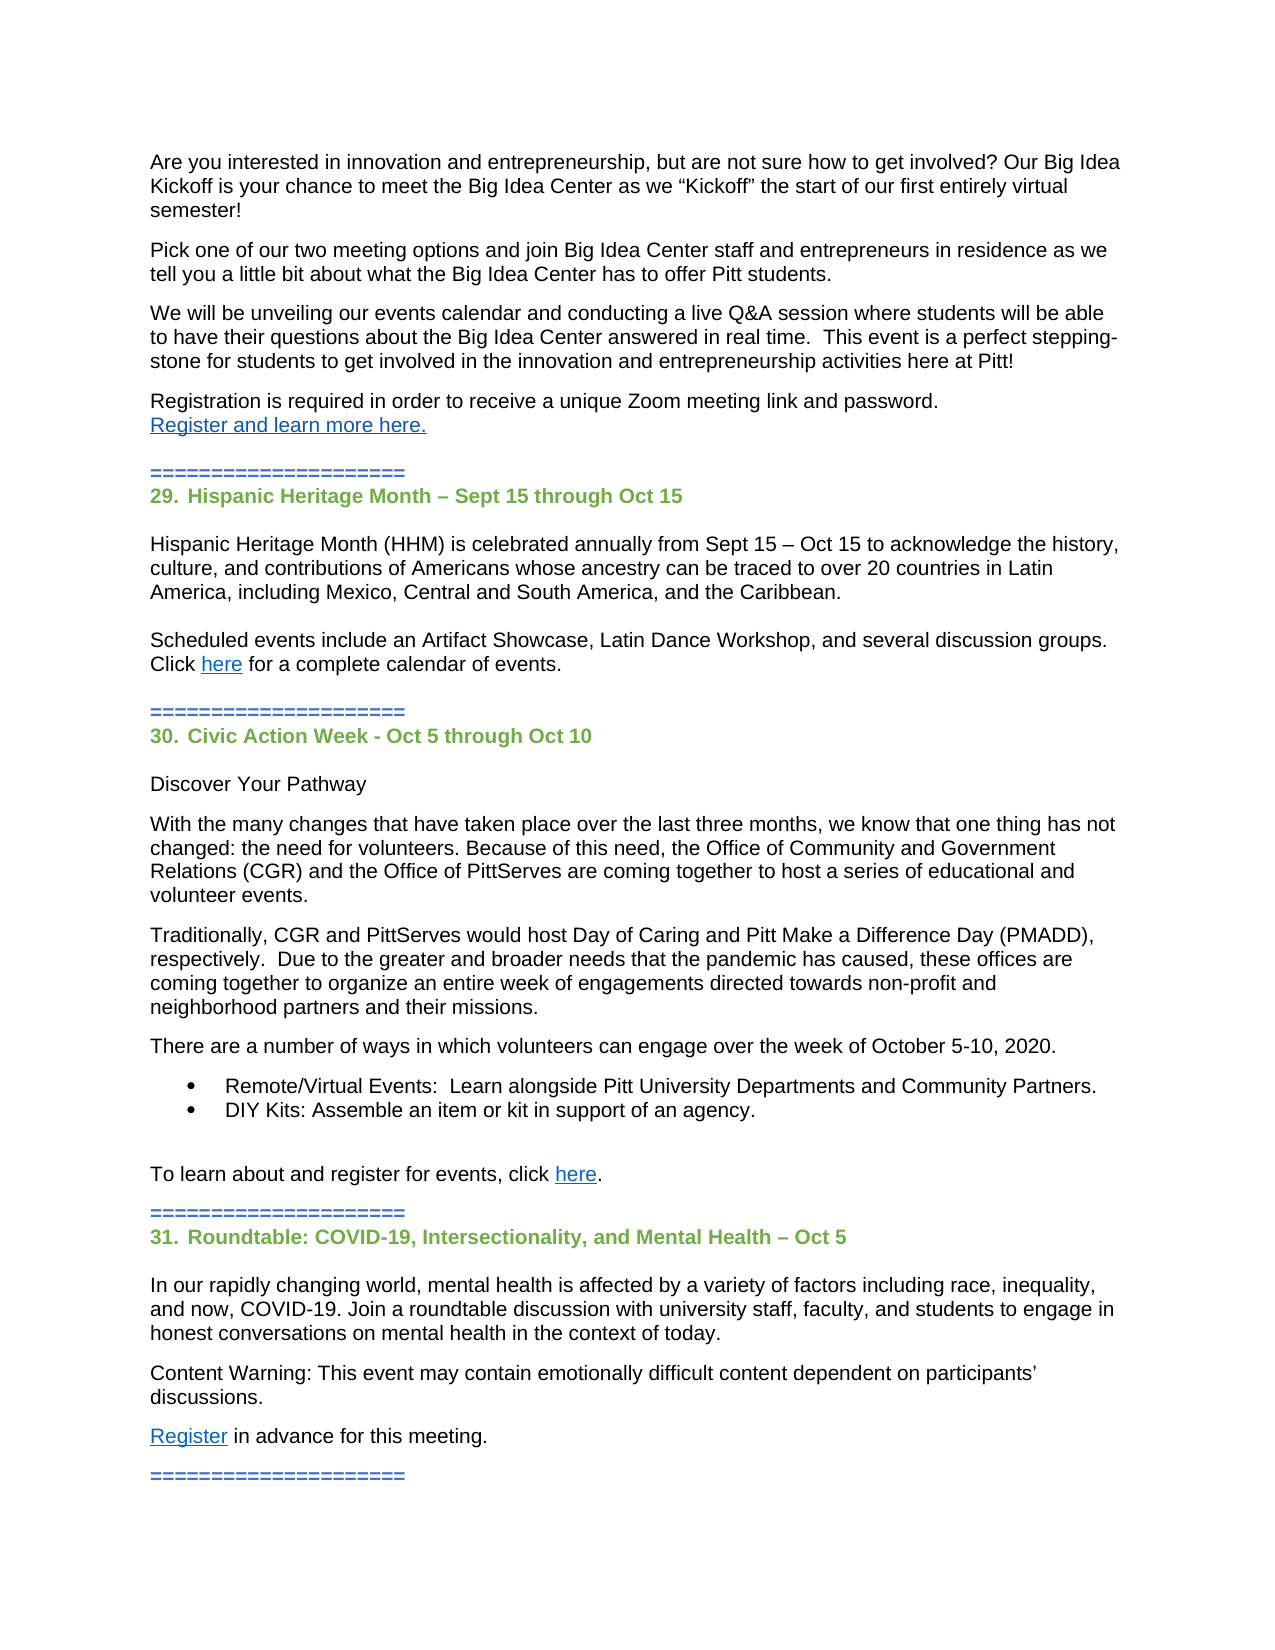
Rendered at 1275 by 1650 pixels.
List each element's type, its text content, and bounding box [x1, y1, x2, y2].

text Scheduled events include an Artifact Showcase, Latin Dance Workshop, and several discussion groups. Click here for a complete calendar of events. [150, 628, 1125, 676]
text ===================== [150, 1464, 1125, 1488]
text Are you interested in innovation and entrepreneurship, but are not sure how to get involved? Our Big Idea Kickoff is your chance to meet the Big Idea Center as we “Kickoff” the start of our first entirely virtual semester! [150, 150, 1125, 222]
text There are a number of ways in which volunteers can engage over the week of October 5-10, 2020. [150, 1034, 1125, 1058]
text Content Warning: This event may contain emotionally difficult content dependent on participants’ discussions. [150, 1361, 1125, 1408]
list Hispanic Heritage Month – Sept 15 through Oct 15 [150, 484, 1125, 508]
text In our rapidly changing world, mental health is affected by a variety of factors including race, inequality, and now, COVID-19. Join a roundtable discussion with university staff, faculty, and students to engage in honest conversations on mental health in the context of today. [150, 1273, 1125, 1345]
text Registration is required in order to receive a unique Zoom meeting link and password. Register and learn more here. [150, 388, 1125, 436]
text ===================== [150, 700, 1125, 724]
text With the many changes that have taken place over the last three months, we know that one thing has not changed: the need for volunteers. Because of this need, the Office of Community and Government Relations (CGR) and the Office of PittServes are coming together to host a series of educational and volunteer events. [150, 811, 1125, 907]
text ===================== [150, 1201, 1125, 1225]
text ===================== [150, 460, 1125, 484]
list DIY Kits: Assemble an item or kit in support of an agency. [187, 1098, 1125, 1122]
list Remote/Virtual Events: Learn alongside Pitt University Departments and Community Partners. [187, 1074, 1125, 1098]
text We will be unveiling our events calendar and conducting a live Q&A session where students will be able to have their questions about the Big Idea Center answered in real time. This event is a perfect stepping-stone for students to get involved in the innovation and entrepreneurship activities here at Pitt! [150, 301, 1125, 373]
text Pick one of our two meeting options and join Big Idea Center staff and entrepreneurs in residence as we tell you a little bit about what the Big Idea Center has to offer Pitt students. [150, 237, 1125, 285]
text To learn about and register for events, click here. [150, 1162, 1125, 1186]
text Register in advance for this meeting. [150, 1424, 1125, 1448]
list Civic Action Week - Oct 5 through Oct 10 [150, 724, 1125, 748]
list Roundtable: COVID-19, Intersectionality, and Mental Health – Oct 5 [150, 1225, 1125, 1249]
text Traditionally, CGR and PittServes would host Day of Caring and Pitt Make a Difference Day (PMADD), respectively. Due to the greater and broader needs that the pandemic has caused, these offices are coming together to organize an entire week of engagements directed towards non-profit and neighborhood partners and their missions. [150, 923, 1125, 1019]
text Hispanic Heritage Month (HHM) is celebrated annually from Sept 15 – Oct 15 to acknowledge the history, culture, and contributions of Americans whose ancestry can be traced to over 20 countries in Latin America, including Mexico, Central and South America, and the Caribbean. [150, 532, 1125, 604]
text Discover Your Pathway [150, 772, 1125, 796]
